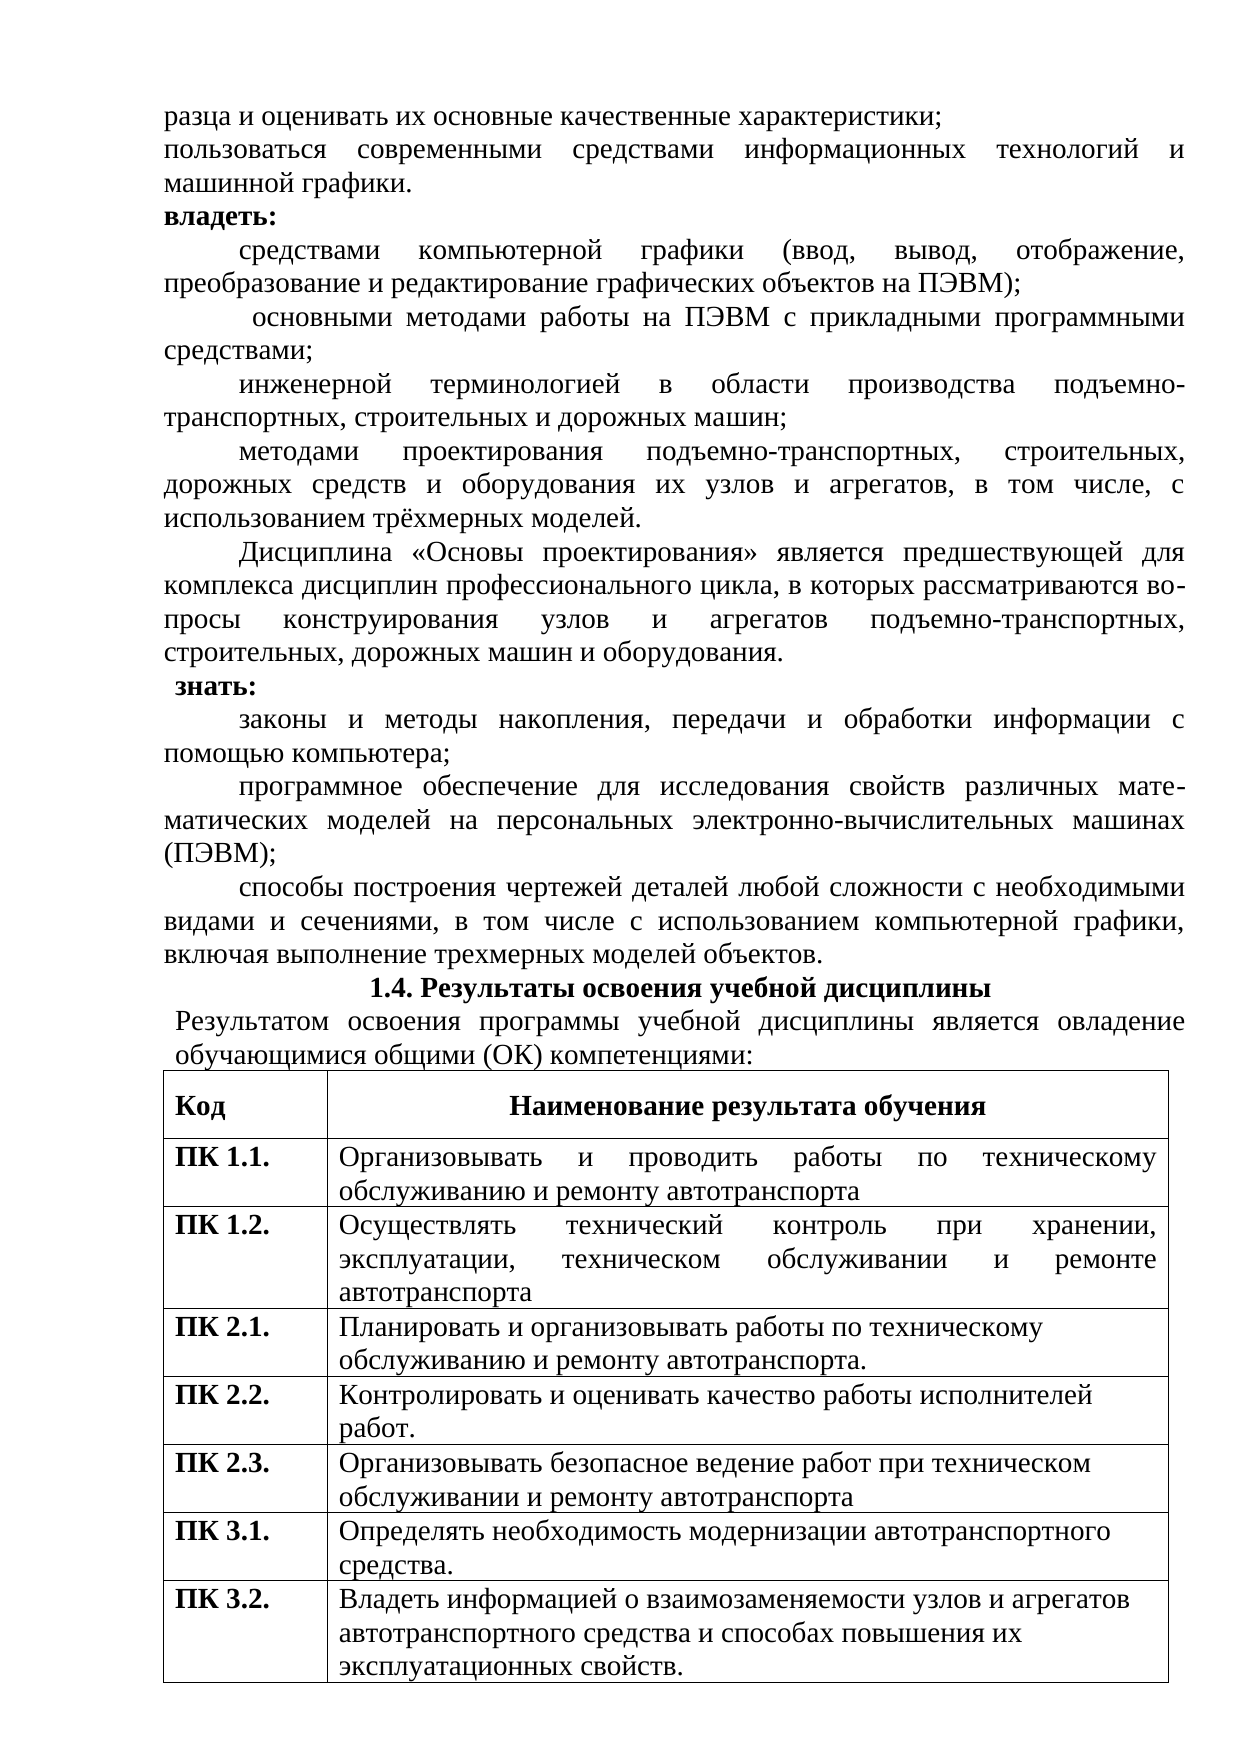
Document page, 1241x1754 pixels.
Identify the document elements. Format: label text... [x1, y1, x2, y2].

table_cell ПК 3.1. [164, 1513, 327, 1580]
text пользоваться современными средствами информационных технологий и машинной графики. [163, 131, 1185, 198]
text основными методами работы на ПЭВМ с прикладными программными средствами; [163, 299, 1186, 366]
table_cell Определять необходимость модернизации автотранспортного средства. [328, 1513, 1168, 1580]
text программное обеспечение для исследования свойств различных математических моделей на персональных электронно-вычислительных машинах (ПЭВМ); [163, 768, 1186, 869]
table_cell Владеть информацией о взаимозаменяемости узлов и агрегатов автотранспортного средства и способах повышения их эксплуатационных свойств. [328, 1581, 1168, 1682]
table_cell ПК 3.2. [164, 1581, 327, 1682]
text 1.4. Результаты освоения учебной дисциплины [175, 970, 1186, 1003]
table_cell ПК 2.1. [164, 1309, 327, 1376]
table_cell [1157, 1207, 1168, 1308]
table_cell ПК 1.1. [164, 1139, 327, 1206]
text Дисциплина «Основы проектирования» является предшествующей для комплекса дисциплин профессионального цикла, в которых рассматриваются вопросы конструирования узлов и агрегатов подъемно-транспортных, строительных, дорожных машин и оборудования. [163, 534, 1186, 668]
text методами проектирования подъемно-транспортных, строительных, дорожных средств и оборудования их узлов и агрегатов, в том числе, с использованием трёхмерных моделей. [163, 433, 1186, 534]
table_cell Контролировать и оценивать качество работы исполнителей работ. [328, 1377, 1168, 1444]
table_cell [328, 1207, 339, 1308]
text владеть: [163, 198, 1186, 232]
table_cell ПК 2.2. [164, 1377, 327, 1444]
table_cell Организовывать и проводить работы по техническому обслуживанию и ремонту автотранспорта [328, 1139, 1168, 1206]
text разца и оценивать их основные качественные характеристики; [163, 98, 1185, 131]
text Результатом освоения программы учебной дисциплины является овладение обучающимися общими (ОК) компетенциями: [175, 1003, 1186, 1070]
table_cell Организовывать безопасное ведение работ при техническом обслуживании и ремонту автотранспорта [328, 1445, 1168, 1512]
text знать: [175, 668, 1186, 701]
text законы и методы накопления, передачи и обработки информации с помощью компьютера; [163, 701, 1186, 768]
text способы построения чертежей деталей любой сложности с необходимыми видами и сечениями, в том числе с использованием компьютерной графики, включая выполнение трехмерных моделей объектов. [163, 869, 1186, 970]
table_cell Планировать и организовывать работы по техническому обслуживанию и ремонту автотранспорта. [328, 1309, 1168, 1376]
table_cell ПК 1.2. [164, 1207, 327, 1308]
table_cell ПК 2.3. [164, 1445, 327, 1512]
text инженерной терминологией в области производства подъемно-транспортных, строительных и дорожных машин; [163, 366, 1186, 433]
text средствами компьютерной графики (ввод, вывод, отображение, преобразование и редактирование графических объектов на ПЭВМ); [163, 232, 1186, 299]
table_header Наименование результата обучения [328, 1071, 1168, 1138]
table_header Код [164, 1071, 327, 1138]
